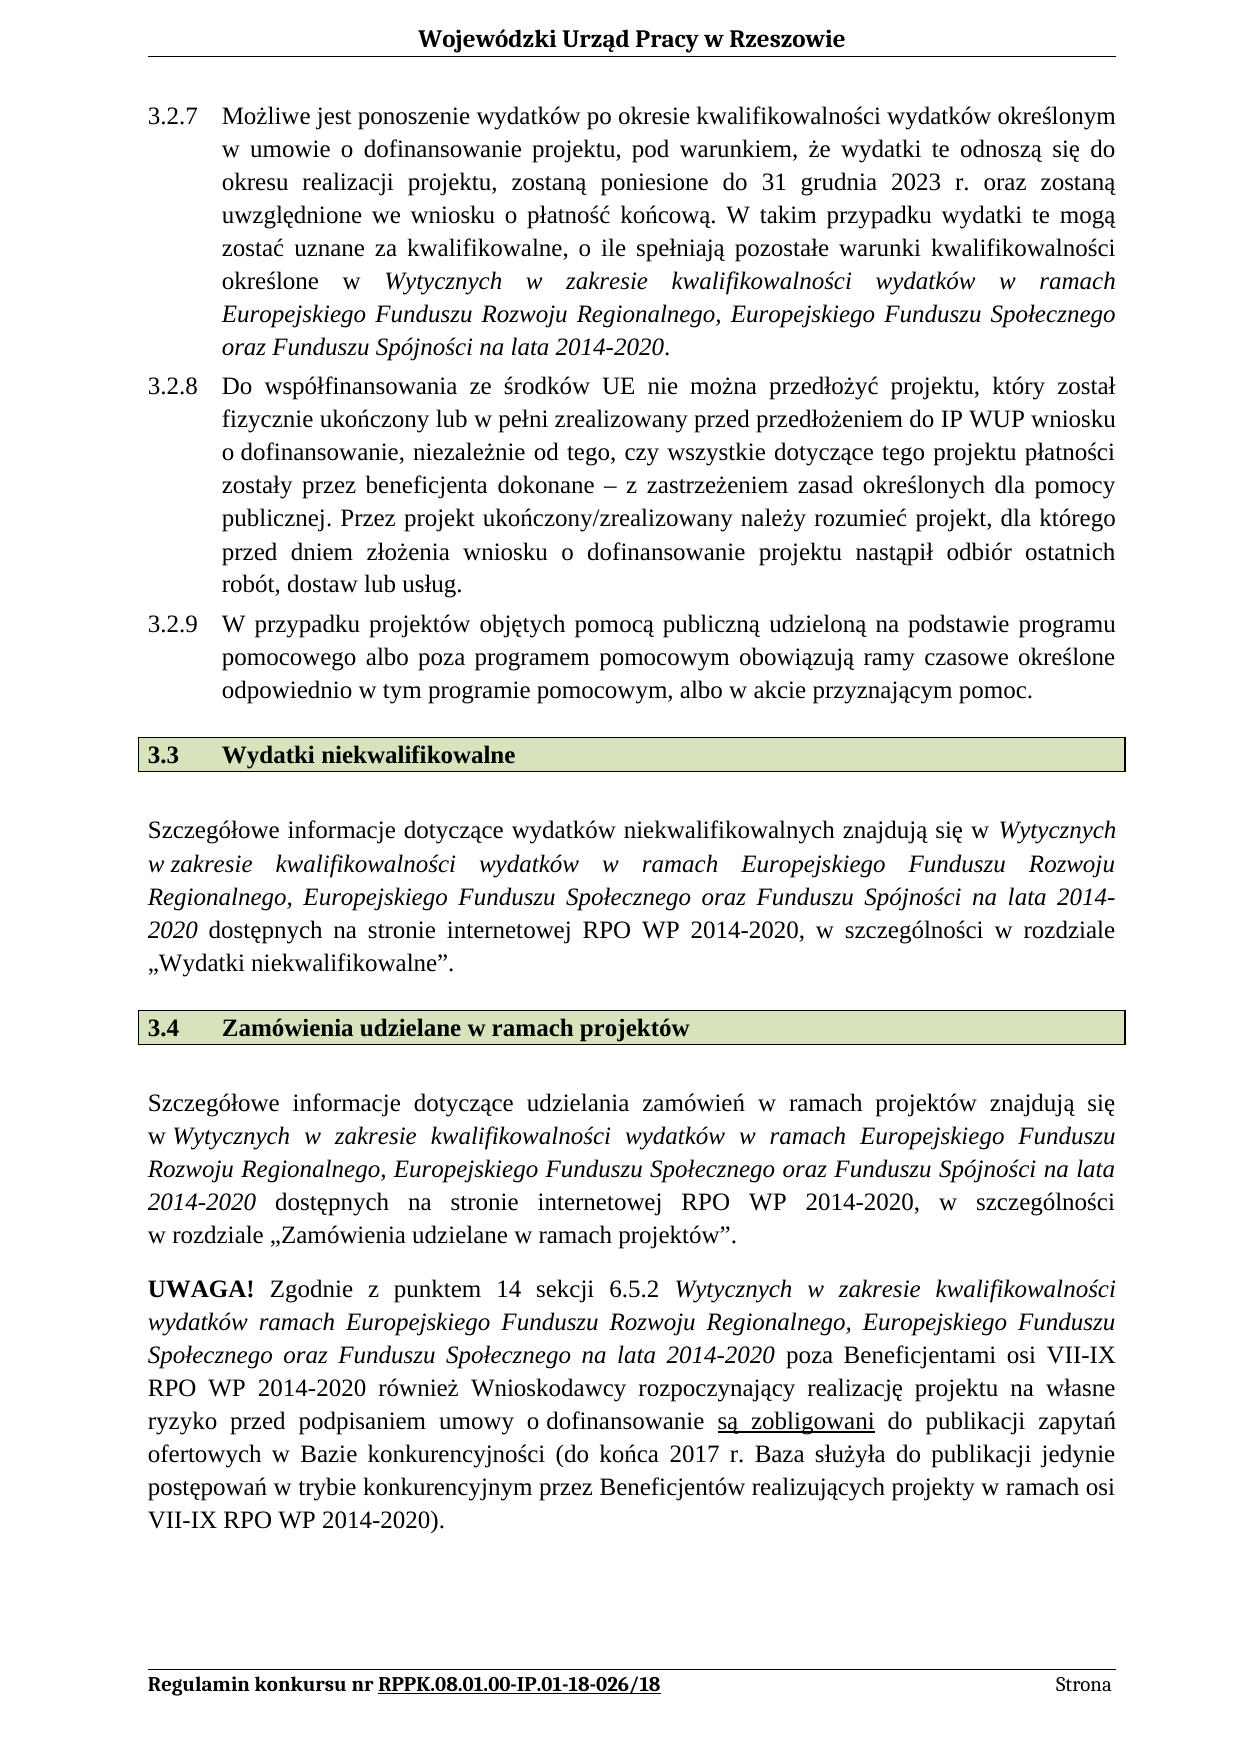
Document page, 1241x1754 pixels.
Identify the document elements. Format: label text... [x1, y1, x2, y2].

subtitle Możliwe jest ponoszenie wydatków po okresie kwalifikowalności wydatków określonym w umowie o dofinansowanie projektu, pod warunkiem, że wydatki te odnoszą się do okresu realizacji projektu, zostaną poniesione do 31 grudnia 2023 r. oraz zostaną uwzględnione we wniosku o płatność końcową. W takim przypadku wydatki te mogą zostać uznane za kwalifikowalne, o ile spełniają pozostałe warunki kwalifikowalności określone w Wytycznych w zakresie kwalifikowalności wydatków w ramach Europejskiego Funduszu Rozwoju Regionalnego, Europejskiego Funduszu Społecznego oraz Funduszu Spójności na lata 2014-2020. [148, 101, 1116, 361]
text UWAGA! Zgodnie z punktem 14 sekcji 6.5.2 Wytycznych w zakresie kwalifikowalności wydatków ramach Europejskiego Funduszu Rozwoju Regionalnego, Europejskiego Funduszu Społecznego oraz Funduszu Społecznego na lata 2014-2020 poza Beneficjentami osi VII-IX RPO WP 2014-2020 również Wnioskodawcy rozpoczynający realizację projektu na własne ryzyko przed podpisaniem umowy o dofinansowanie są zobligowani do publikacji zapytań ofertowych w Bazie konkurencyjności (do końca 2017 r. Baza służyła do publikacji jedynie postępowań w trybie konkurencyjnym przez Beneficjentów realizujących projekty w ramach osi VII-IX RPO WP 2014-2020). [148, 1274, 1116, 1534]
text Szczegółowe informacje dotyczące wydatków niekwalifikowalnych znajdują się w Wytycznych w zakresie kwalifikowalności wydatków w ramach Europejskiego Funduszu Rozwoju Regionalnego, Europejskiego Funduszu Społecznego oraz Funduszu Spójności na lata 2014-2020 dostępnych na stronie internetowej RPO WP 2014-2020, w szczególności w rozdziale „Wydatki niekwalifikowalne”. [148, 816, 1116, 976]
subtitle Do współfinansowania ze środków UE nie można przedłożyć projektu, który został fizycznie ukończony lub w pełni zrealizowany przed przedłożeniem do IP WUP wniosku o dofinansowanie, niezależnie od tego, czy wszystkie dotyczące tego projektu płatności zostały przez beneficjenta dokonane – z zastrzeżeniem zasad określonych dla pomocy publicznej. Przez projekt ukończony/zrealizowany należy rozumieć projekt, dla którego przed dniem złożenia wniosku o dofinansowanie projektu nastąpił odbiór ostatnich robót, dostaw lub usług. [148, 371, 1116, 598]
subtitle Zamówienia udzielane w ramach projektów [139, 1011, 1124, 1044]
subtitle W przypadku projektów objętych pomocą publiczną udzieloną na podstawie programu pomocowego albo poza programem pomocowym obowiązują ramy czasowe określone odpowiednio w tym programie pomocowym, albo w akcie przyznającym pomoc. [148, 609, 1116, 704]
text Szczegółowe informacje dotyczące udzielania zamówień w ramach projektów znajdują się w Wytycznych w zakresie kwalifikowalności wydatków w ramach Europejskiego Funduszu Rozwoju Regionalnego, Europejskiego Funduszu Społecznego oraz Funduszu Spójności na lata 2014-2020 dostępnych na stronie internetowej RPO WP 2014-2020, w szczególności w rozdziale „Zamówienia udzielane w ramach projektów”. [148, 1088, 1116, 1249]
subtitle Wydatki niekwalifikowalne [139, 738, 1124, 771]
